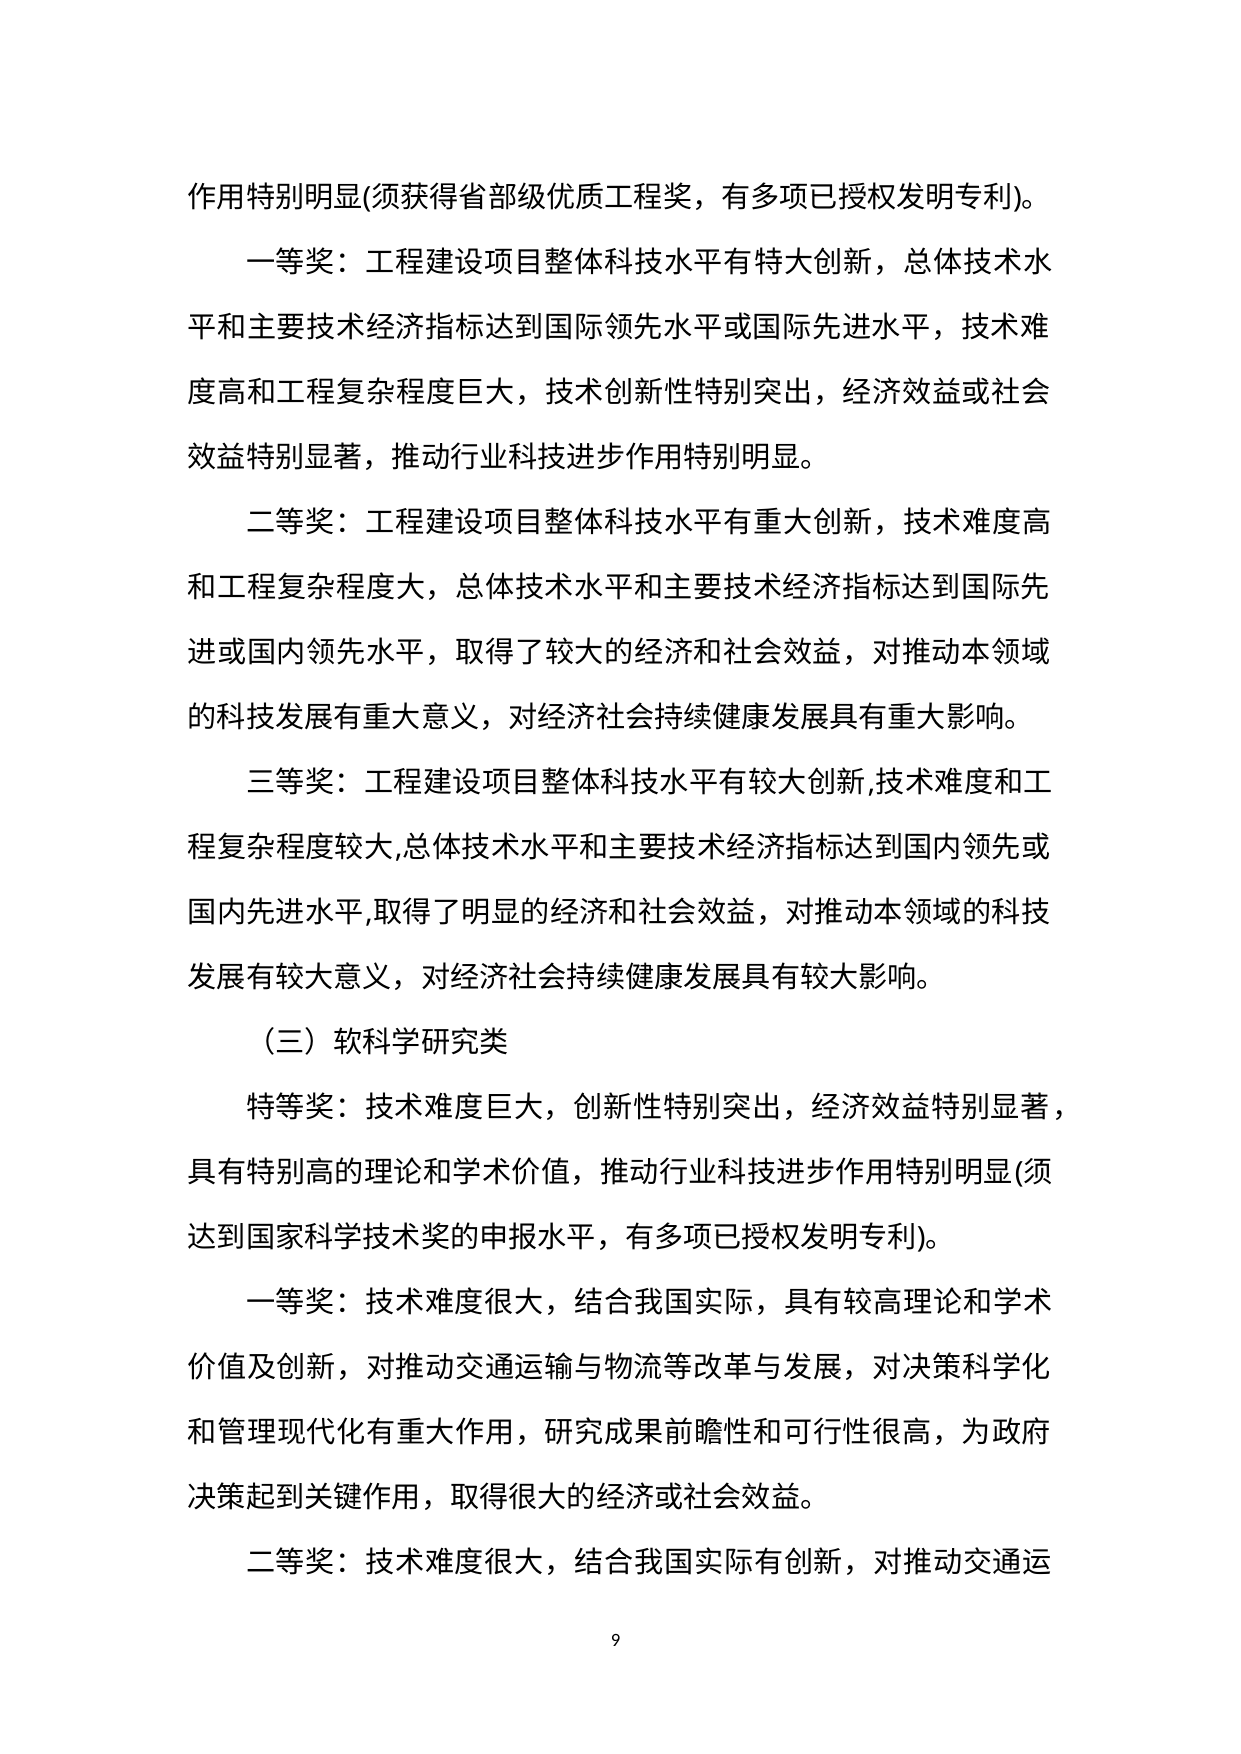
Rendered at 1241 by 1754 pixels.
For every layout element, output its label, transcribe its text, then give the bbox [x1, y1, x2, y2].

text 三等奖：工程建设项目整体科技水平有较大创新,技术难度和工程复杂程度较大,总体技术水平和主要技术经济指标达到国内领先或国内先进水平,取得了明显的经济和社会效益，对推动本领域的科技发展有较大意义，对经济社会持续健康发展具有较大影响。 [187, 747, 1053, 1007]
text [187, 162, 1053, 227]
text 一等奖：技术难度很大，结合我国实际，具有较高理论和学术价值及创新，对推动交通运输与物流等改革与发展，对决策科学化和管理现代化有重大作用，研究成果前瞻性和可行性很高，为政府决策起到关键作用，取得很大的经济或社会效益。 [187, 1267, 1053, 1527]
text 二等奖：工程建设项目整体科技水平有重大创新，技术难度高和工程复杂程度大，总体技术水平和主要技术经济指标达到国际先进或国内领先水平，取得了较大的经济和社会效益，对推动本领域的科技发展有重大意义，对经济社会持续健康发展具有重大影响。 [187, 487, 1053, 747]
list 软科学研究类 [187, 1007, 1053, 1072]
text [187, 1527, 1053, 1592]
text 一等奖：工程建设项目整体科技水平有特大创新，总体技术水平和主要技术经济指标达到国际领先水平或国际先进水平，技术难度高和工程复杂程度巨大，技术创新性特别突出，经济效益或社会效益特别显著，推动行业科技进步作用特别明显。 [187, 227, 1053, 487]
text 特等奖：技术难度巨大，创新性特别突出，经济效益特别显著，具有特别高的理论和学术价值，推动行业科技进步作用特别明显(须达到国家科学技术奖的申报水平，有多项已授权发明专利)。 [187, 1072, 1053, 1267]
